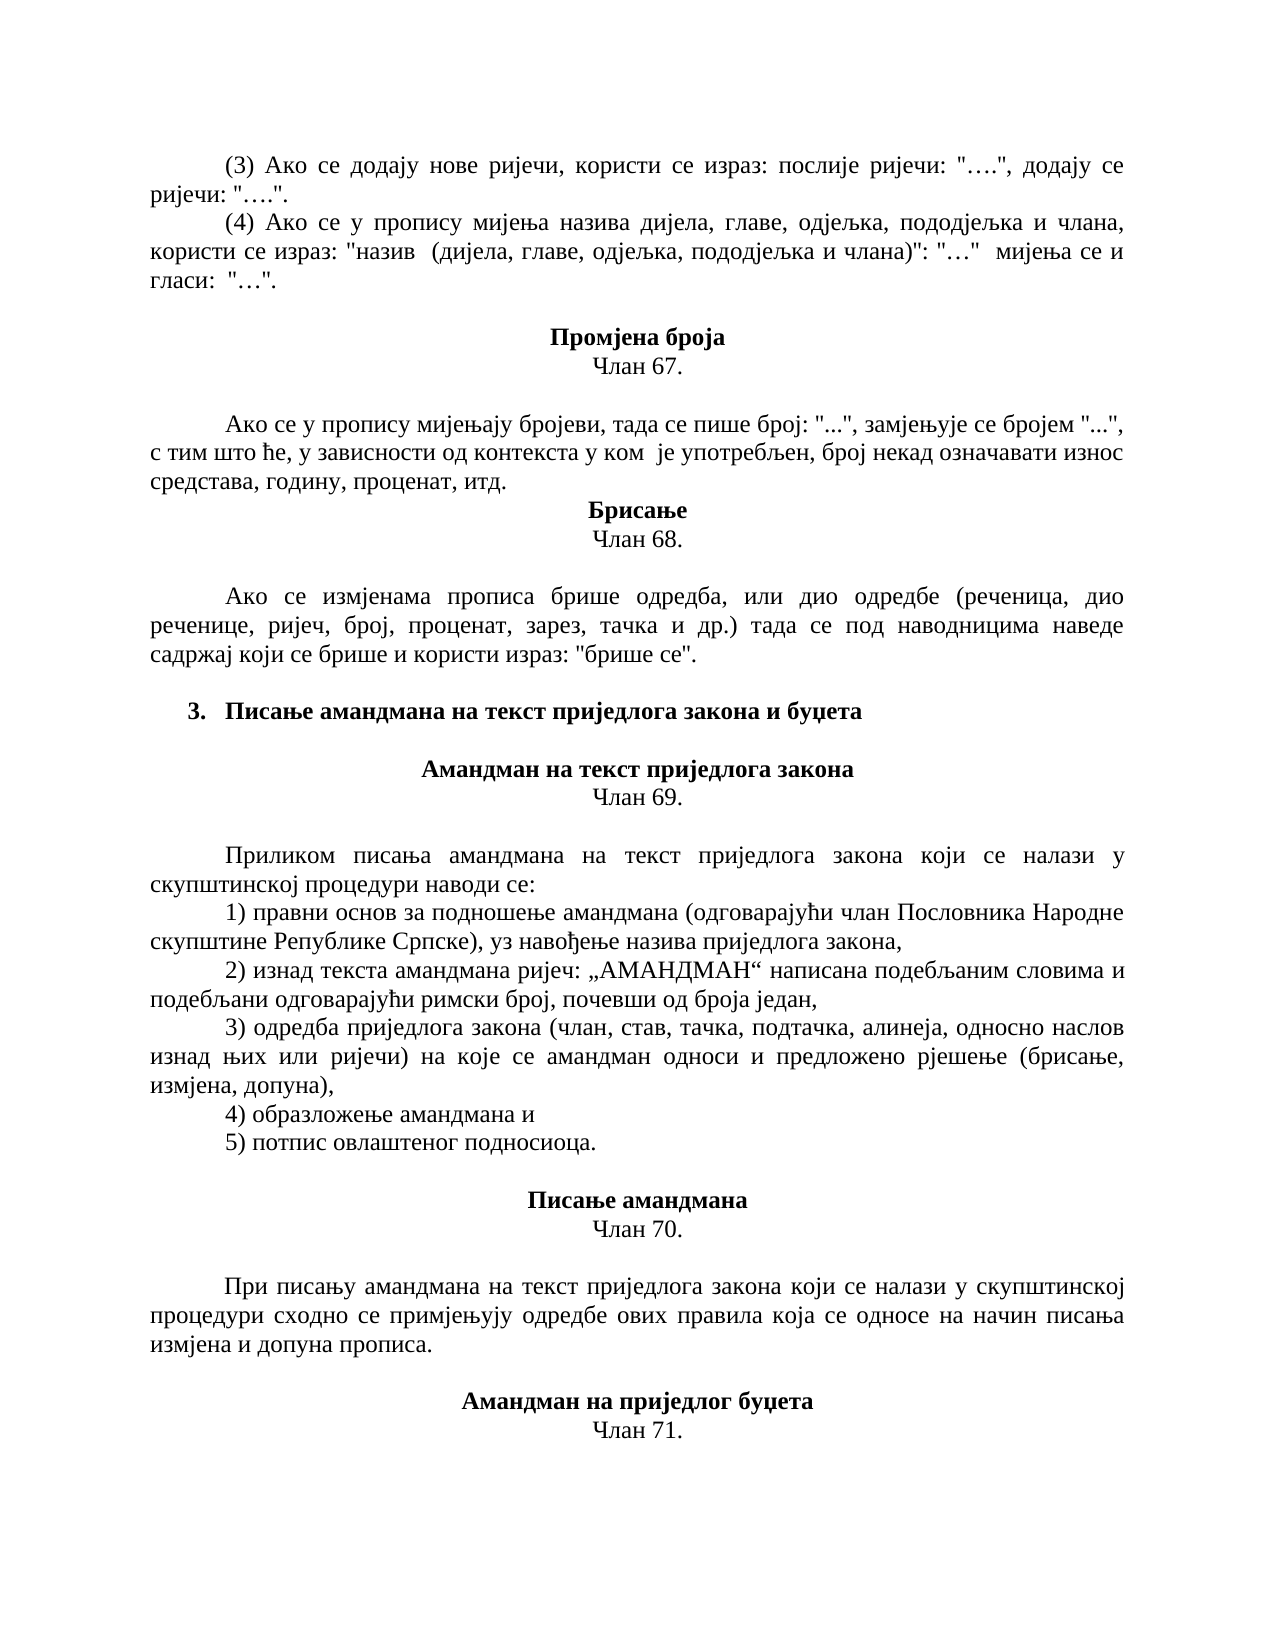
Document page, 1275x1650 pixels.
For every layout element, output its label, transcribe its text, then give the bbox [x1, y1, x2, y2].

text При писању амандмана на текст приједлога закона који се налази у скупштинској процедури сходно се примјењују одредбе ових правила која се односе на начин писања измјена и допуна прописа. [150, 1271, 1125, 1357]
text (4) Ако се у пропису мијења назива дијела, главе, одјељка, пододјељка и члана, користи се израз: "назив (дијела, главе, одјељка, пододјељка и члана)'': ''…'' мијења се и гласи: ''…''. [150, 207, 1125, 294]
text Члан 71. [150, 1415, 1125, 1444]
list Писање aмандмана на текст приједлога закона и буџета [187, 696, 1125, 725]
text Амандман на приједлог буџета [150, 1386, 1125, 1415]
text 2) изнад текста амандмана ријеч: „АМАНДМАН“ написана подебљаним словима и подебљани одговарајући римски број, почевши од броја један, [150, 955, 1125, 1012]
text 3) одредба приједлога закона (члан, став, тачка, подтачка, алинеја, односно наслов изнад њих или ријечи) на које се амандман односи и предложено рјешење (брисање, измјена, допуна), [150, 1012, 1125, 1099]
text Брисање [150, 495, 1125, 524]
text Члан 67. [150, 351, 1125, 380]
text Ако се у пропису мијењају бројеви, тада се пише број: ''...'', замјењује се бројем ''...'', с тим што ће, у зависности од контекста у ком је употребљен, број некад означавати износ средстава, годину, проценат, итд. [150, 409, 1125, 495]
text Члан 70. [150, 1214, 1125, 1242]
text Ако се измјенама прописа брише одредба, или дио одредбе (реченица, дио реченице, ријеч, број, проценат, зарез, тачка и др.) тада се под наводницима наведе садржај који се брише и користи израз: ''брише се''. [150, 581, 1125, 667]
text 5) потпис овлаштеног подносиоца. [150, 1127, 1125, 1156]
text (3) Ако се додају нове ријечи, користи се израз: послије ријечи: ''….'', додају се ријечи: ''….''. [150, 150, 1125, 207]
text Промјена броја [150, 322, 1125, 351]
text Писање амандмана [150, 1185, 1125, 1214]
text 4) образложење амандмана и [150, 1099, 1125, 1127]
text Члан 68. [150, 524, 1125, 552]
text Члан 69. [150, 782, 1125, 811]
text Приликом писања амандмана на текст приједлога закона који се налази у скупштинској процедури наводи се: [150, 840, 1125, 897]
text Амандман на текст приједлога закона [150, 754, 1125, 782]
text 1) правни основ за подношење амандмана (одговарајући члан Пословника Народне скупштине Републике Српске), уз навођење назива приједлога закона, [150, 897, 1125, 955]
